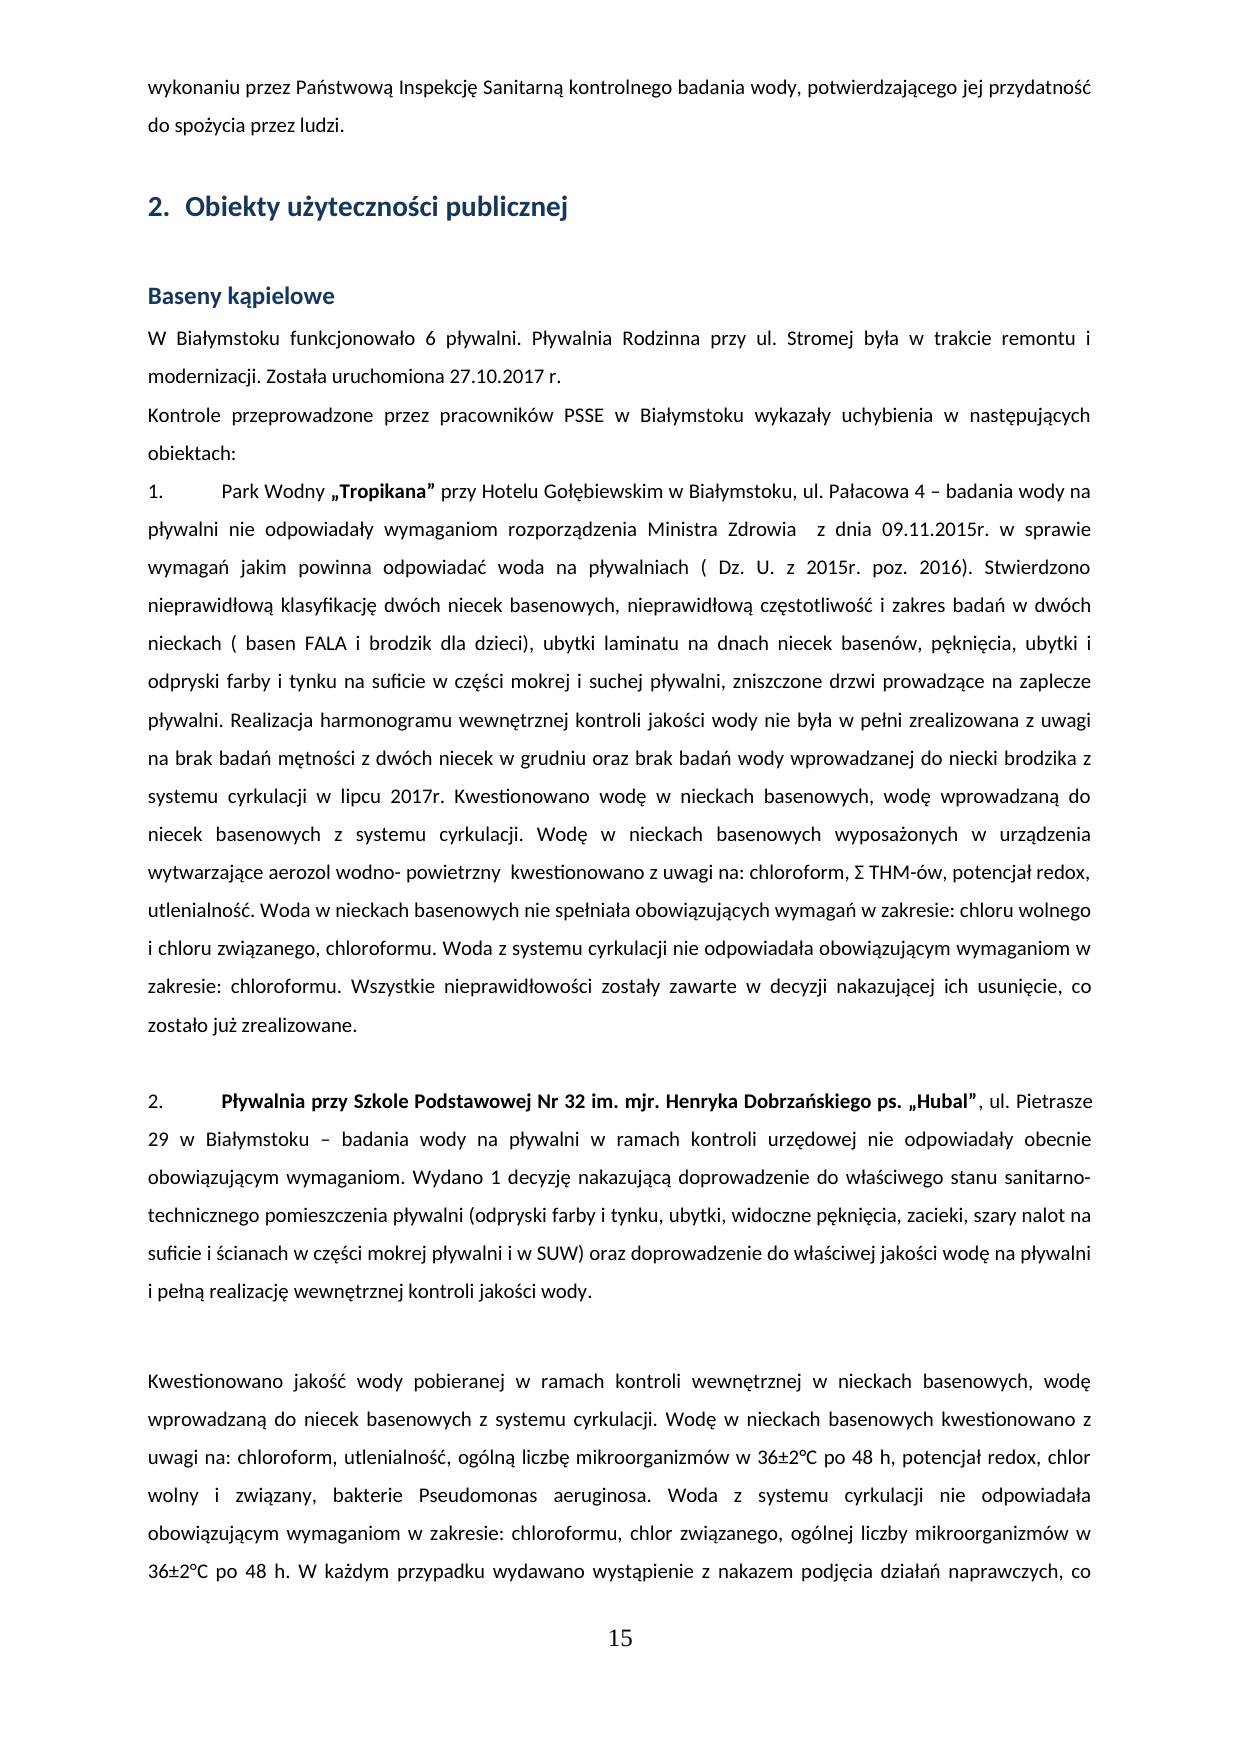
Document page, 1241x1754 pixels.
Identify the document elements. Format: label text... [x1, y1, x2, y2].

list Obiekty użyteczności publicznej [148, 188, 1093, 224]
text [148, 74, 1093, 137]
list Park Wodny „Tropikana” przy Hotelu Gołębiewskim w Białymstoku, ul. Pałacowa 4 – badania wody na pływalni nie odpowiadały wymaganiom rozporządzenia Ministra Zdrowia z dnia 09.11.2015r. w sprawie wymagań jakim powinna odpowiadać woda na pływalniach ( Dz. U. z 2015r. poz. 2016). Stwierdzono nieprawidłową klasyfikację dwóch niecek basenowych, nieprawidłową częstotliwość i zakres badań w dwóch nieckach ( basen FALA i brodzik dla dzieci), ubytki laminatu na dnach niecek basenów, pęknięcia, ubytki i odpryski farby i tynku na suficie w części mokrej i suchej pływalni, zniszczone drzwi prowadzące na zaplecze pływalni. Realizacja harmonogramu wewnętrznej kontroli jakości wody nie była w pełni zrealizowana z uwagi na brak badań mętności z dwóch niecek w grudniu oraz brak badań wody wprowadzanej do niecki brodzika z systemu cyrkulacji w lipcu 2017r. Kwestionowano wodę w nieckach basenowych, wodę wprowadzaną do niecek basenowych z systemu cyrkulacji. Wodę w nieckach basenowych wyposażonych w urządzenia wytwarzające aerozol wodno- powietrzny kwestionowano z uwagi na: chloroform, Σ THM-ów, potencjał redox, utlenialność. Woda w nieckach basenowych nie spełniała obowiązujących wymagań w zakresie: chloru wolnego i chloru związanego, chloroformu. Woda z systemu cyrkulacji nie odpowiadała obowiązującym wymaganiom w zakresie: chloroformu. Wszystkie nieprawidłowości zostały zawarte w decyzji nakazującej ich usunięcie, co zostało już zrealizowane. [148, 478, 1093, 1037]
list Pływalnia przy Szkole Podstawowej Nr 32 im. mjr. Henryka Dobrzańskiego ps. „Hubal”, ul. Pietrasze 29 w Białymstoku – badania wody na pływalni w ramach kontroli urzędowej nie odpowiadały obecnie obowiązującym wymaganiom. Wydano 1 decyzję nakazującą doprowadzenie do właściwego stanu sanitarno-technicznego pomieszczenia pływalni (odpryski farby i tynku, ubytki, widoczne pęknięcia, zacieki, szary nalot na suficie i ścianach w części mokrej pływalni i w SUW) oraz doprowadzenie do właściwej jakości wodę na pływalni i pełną realizację wewnętrznej kontroli jakości wody. [148, 1088, 1093, 1304]
text Baseny kąpielowe [148, 280, 1093, 310]
text Kontrole przeprowadzone przez pracowników PSSE w Białymstoku wykazały uchybienia w następujących obiektach: [148, 402, 1093, 465]
text W Białymstoku funkcjonowało 6 pływalni. Pływalnia Rodzinna przy ul. Stromej była w trakcie remontu i modernizacji. Została uruchomiona 27.10.2017 r. [148, 326, 1093, 389]
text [148, 1368, 1093, 1584]
